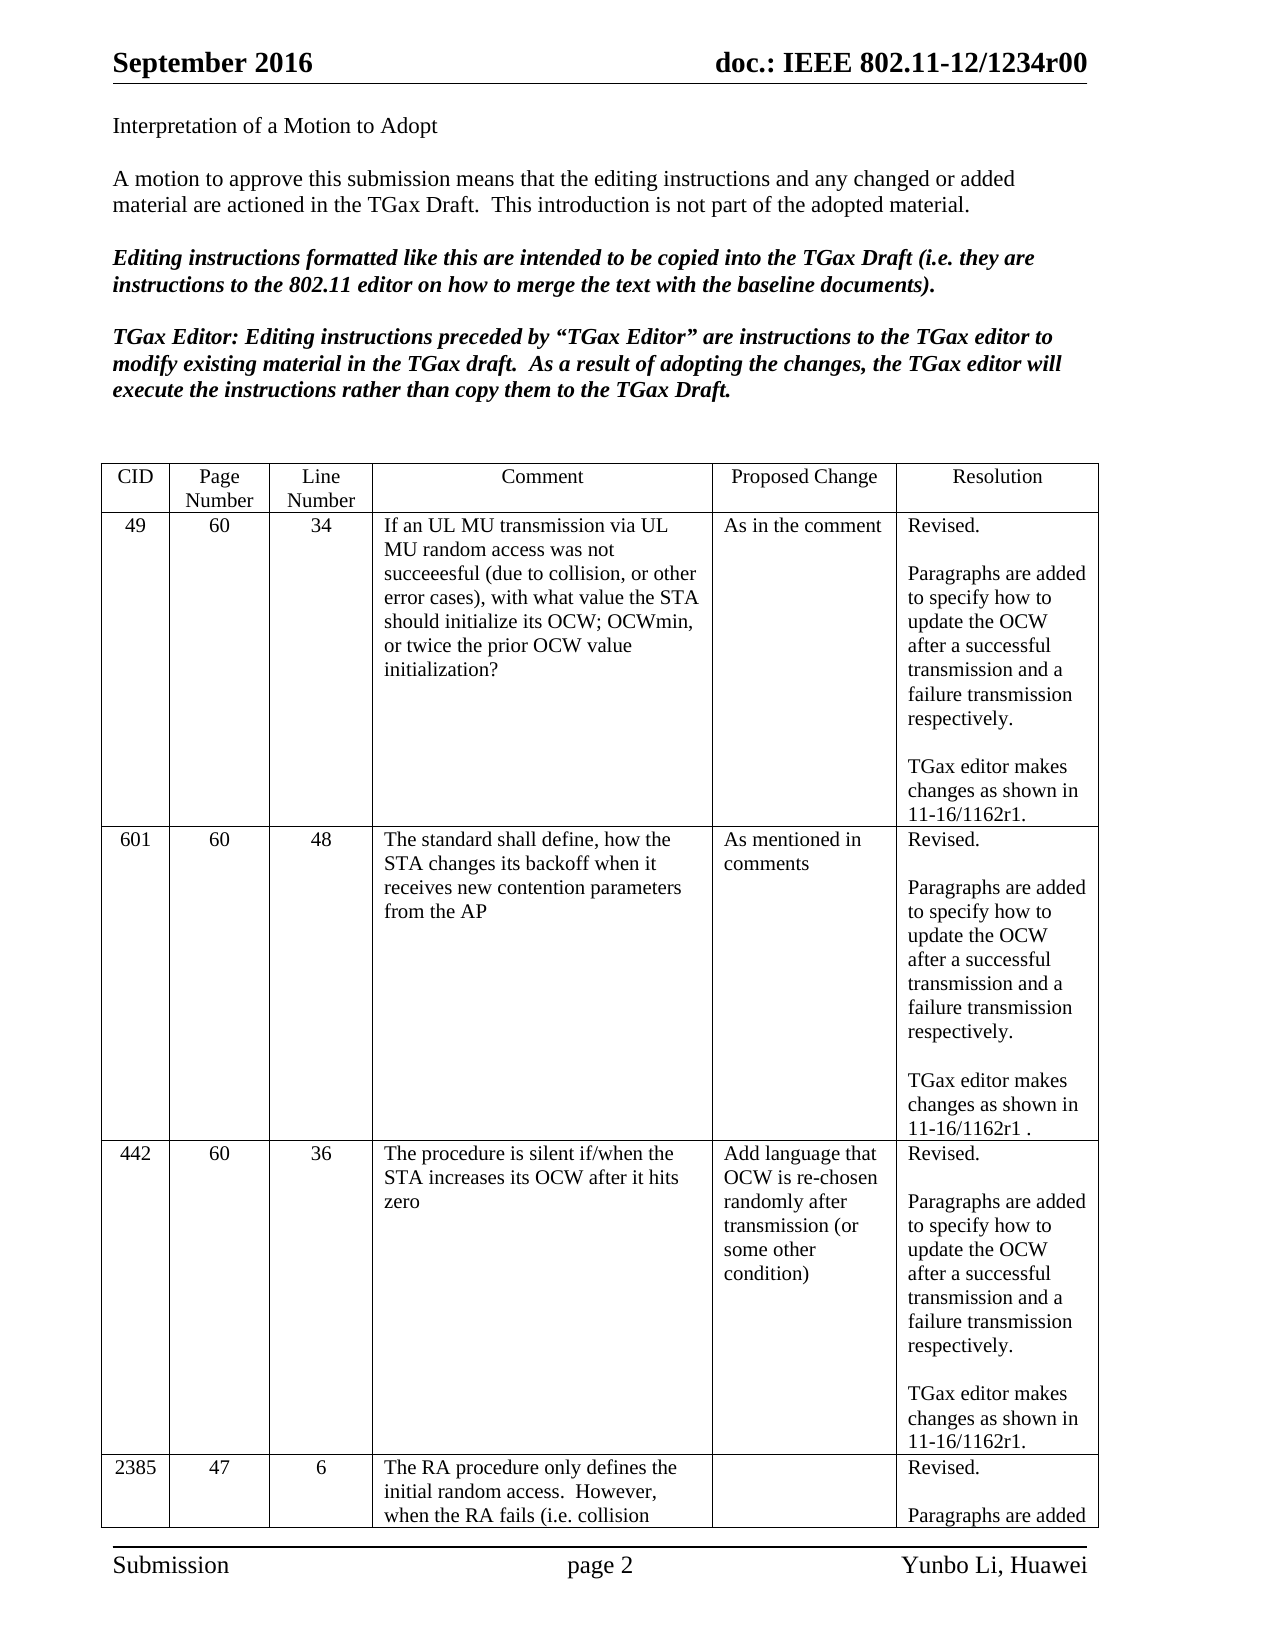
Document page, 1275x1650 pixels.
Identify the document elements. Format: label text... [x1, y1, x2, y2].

table_cell The procedure is silent if/when the STA increases its OCW after it hits zero [373, 1141, 712, 1453]
table_cell 601 [102, 827, 169, 1140]
table_cell As mentioned in comments [713, 827, 896, 1140]
table_header Page Number [170, 464, 269, 512]
table_cell 442 [102, 1141, 169, 1453]
text TGax Editor: Editing instructions preceded by “TGax Editor” are instructions to the TGax editor to modify existing material in the TGax draft. As a result of adopting the changes, the TGax editor will execute the instructions rather than copy them to the TGax Draft. [112, 323, 1087, 402]
text Editing instructions formatted like this are intended to be copied into the TGax Draft (i.e. they are instructions to the 802.11 editor on how to merge the text with the baseline documents). [112, 244, 1087, 297]
table_cell 6 [270, 1455, 372, 1527]
table_cell If an UL MU transmission via UL MU random access was not succeeesful (due to collision, or other error cases), with what value the STA should initialize its OCW; OCWmin, or twice the prior OCW value initialization? [373, 513, 712, 826]
table_cell Add language that OCW is re-chosen randomly after transmission (or some other condition) [713, 1141, 896, 1453]
table_cell [713, 1455, 896, 1527]
table_cell 36 [270, 1141, 372, 1453]
table_cell 47 [170, 1455, 269, 1527]
table_cell 48 [270, 827, 372, 1140]
table_header CID [102, 464, 169, 512]
table_cell The standard shall define, how the STA changes its backoff when it receives new contention parameters from the AP [373, 827, 712, 1140]
table_cell 2385 [102, 1455, 169, 1527]
table_cell 60 [170, 513, 269, 826]
table_header Line Number [270, 464, 372, 512]
text Interpretation of a Motion to Adopt [112, 112, 1087, 139]
table_cell 34 [270, 513, 372, 826]
table_header Resolution [897, 464, 1098, 512]
table_header Comment [373, 464, 712, 512]
table_cell As in the comment [713, 513, 896, 826]
table_header Proposed Change [713, 464, 896, 512]
table_cell 49 [102, 513, 169, 826]
table_cell 60 [170, 827, 269, 1140]
table_cell 60 [170, 1141, 269, 1453]
text A motion to approve this submission means that the editing instructions and any changed or added material are actioned in the TGax Draft. This introduction is not part of the adopted material. [112, 165, 1087, 218]
